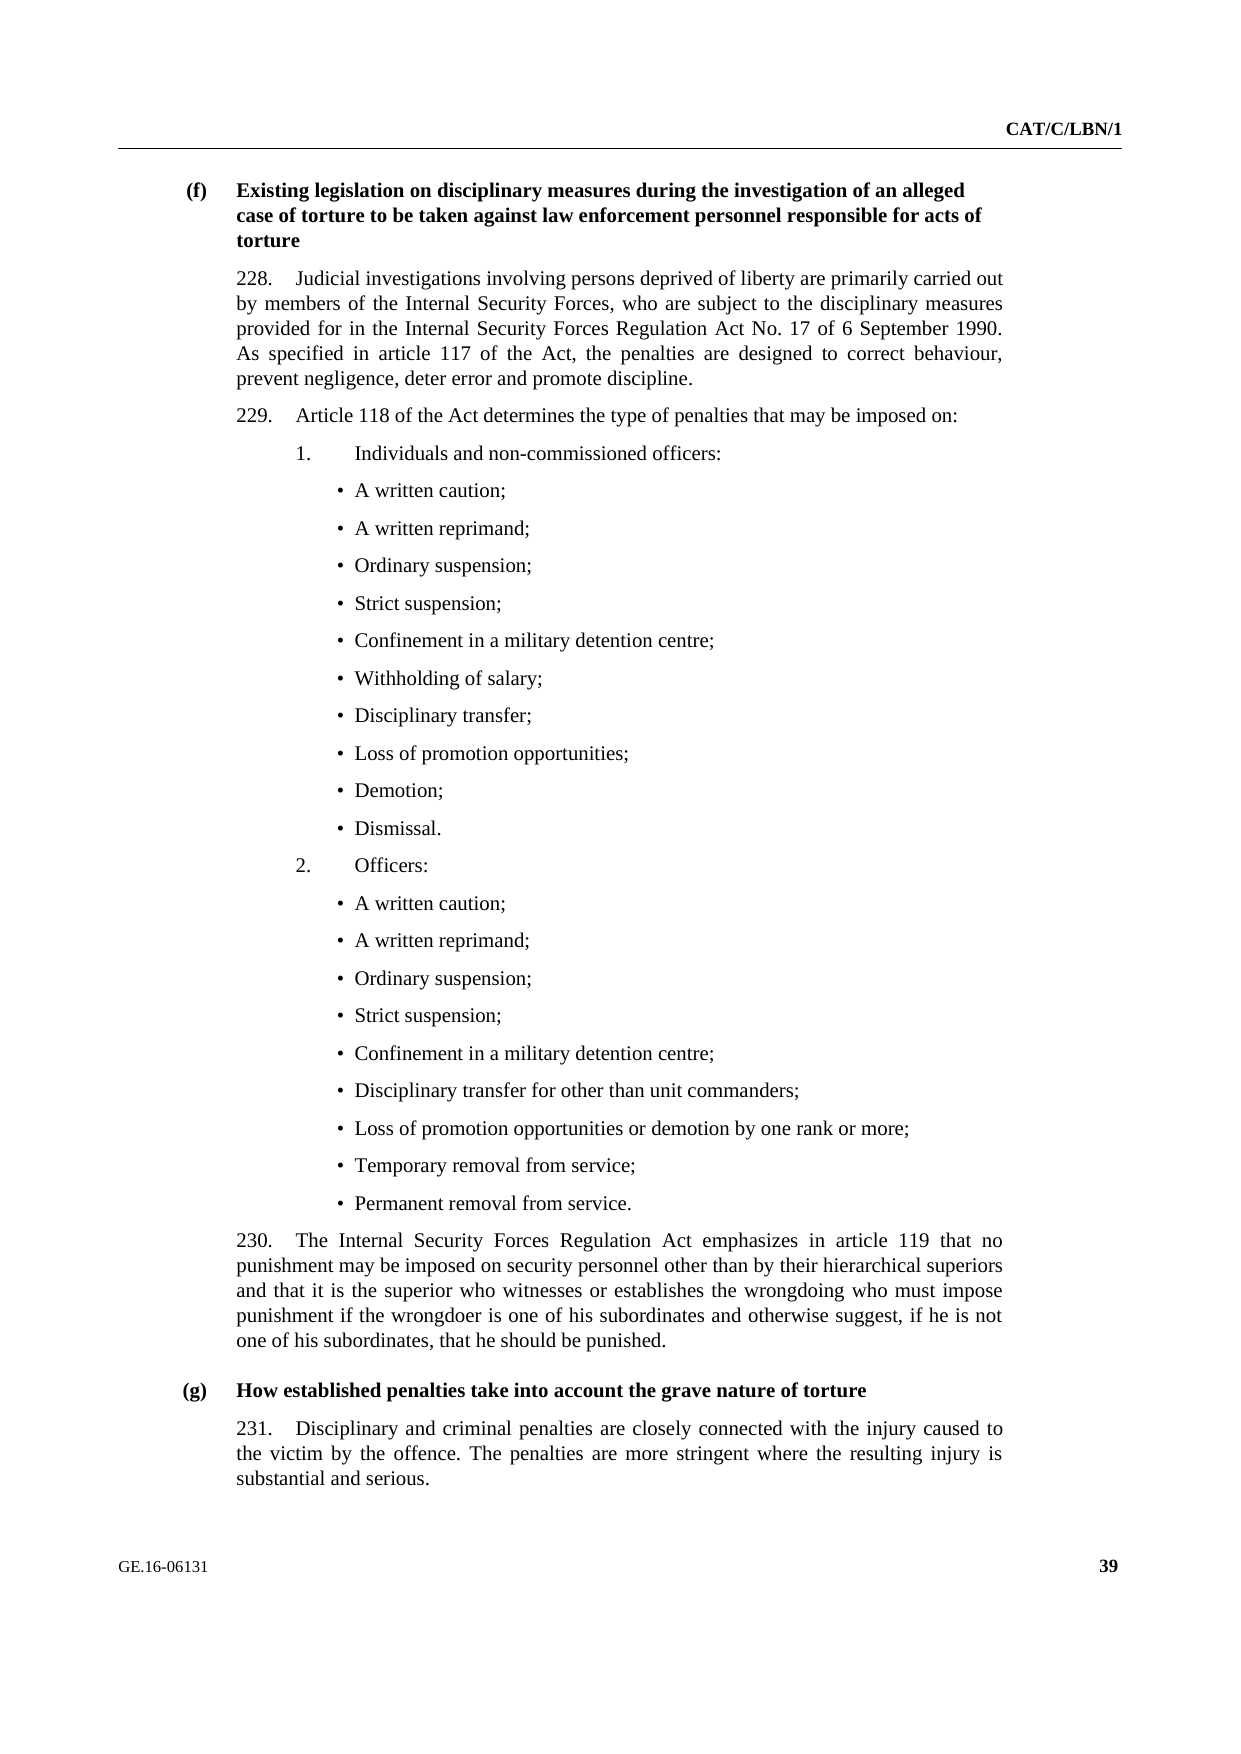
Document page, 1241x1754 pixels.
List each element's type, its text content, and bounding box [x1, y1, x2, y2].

list A written reprimand; [337, 927, 1004, 952]
text 231. Disciplinary and criminal penalties are closely connected with the injury caused to the victim by the offence. The penalties are more stringent where the resulting injury is substantial and serious. [236, 1415, 1004, 1490]
list Loss of promotion opportunities; [337, 740, 1004, 765]
list Disciplinary transfer; [337, 702, 1004, 727]
text (g) How established penalties take into account the grave nature of torture [118, 1377, 1004, 1402]
list Permanent removal from service. [337, 1190, 1004, 1215]
list Withholding of salary; [337, 665, 1004, 690]
list A written caution; [337, 890, 1004, 915]
list Demotion; [337, 777, 1004, 802]
list Ordinary suspension; [337, 552, 1004, 577]
list Temporary removal from service; [337, 1152, 1004, 1177]
text 228. Judicial investigations involving persons deprived of liberty are primarily carried out by members of the Internal Security Forces, who are subject to the disciplinary measures provided for in the Internal Security Forces Regulation Act No. 17 of 6 September 1990. As specified in article 117 of the Act, the penalties are designed to correct behaviour, prevent negligence, deter error and promote discipline. [236, 265, 1004, 390]
list Confinement in a military detention centre; [337, 627, 1004, 652]
text 1. Individuals and non-commissioned officers: [295, 440, 1004, 465]
list Confinement in a military detention centre; [337, 1040, 1004, 1065]
list A written reprimand; [337, 515, 1004, 540]
list Strict suspension; [337, 1002, 1004, 1027]
list Disciplinary transfer for other than unit commanders; [337, 1077, 1004, 1102]
list Ordinary suspension; [337, 965, 1004, 990]
list Strict suspension; [337, 590, 1004, 615]
text 2. Officers: [236, 852, 1004, 877]
list Loss of promotion opportunities or demotion by one rank or more; [337, 1115, 1004, 1140]
text 229. Article 118 of the Act determines the type of penalties that may be imposed on: [236, 402, 1004, 427]
text 230. The Internal Security Forces Regulation Act emphasizes in article 119 that no punishment may be imposed on security personnel other than by their hierarchical superiors and that it is the superior who witnesses or establishes the wrongdoing who must impose punishment if the wrongdoer is one of his subordinates and otherwise suggest, if he is not one of his subordinates, that he should be punished. [236, 1227, 1004, 1352]
list A written caution; [337, 477, 1004, 502]
text (f) Existing legislation on disciplinary measures during the investigation of an alleged case of torture to be taken against law enforcement personnel responsible for acts of torture [118, 177, 1004, 252]
list Dismissal. [337, 815, 1004, 840]
